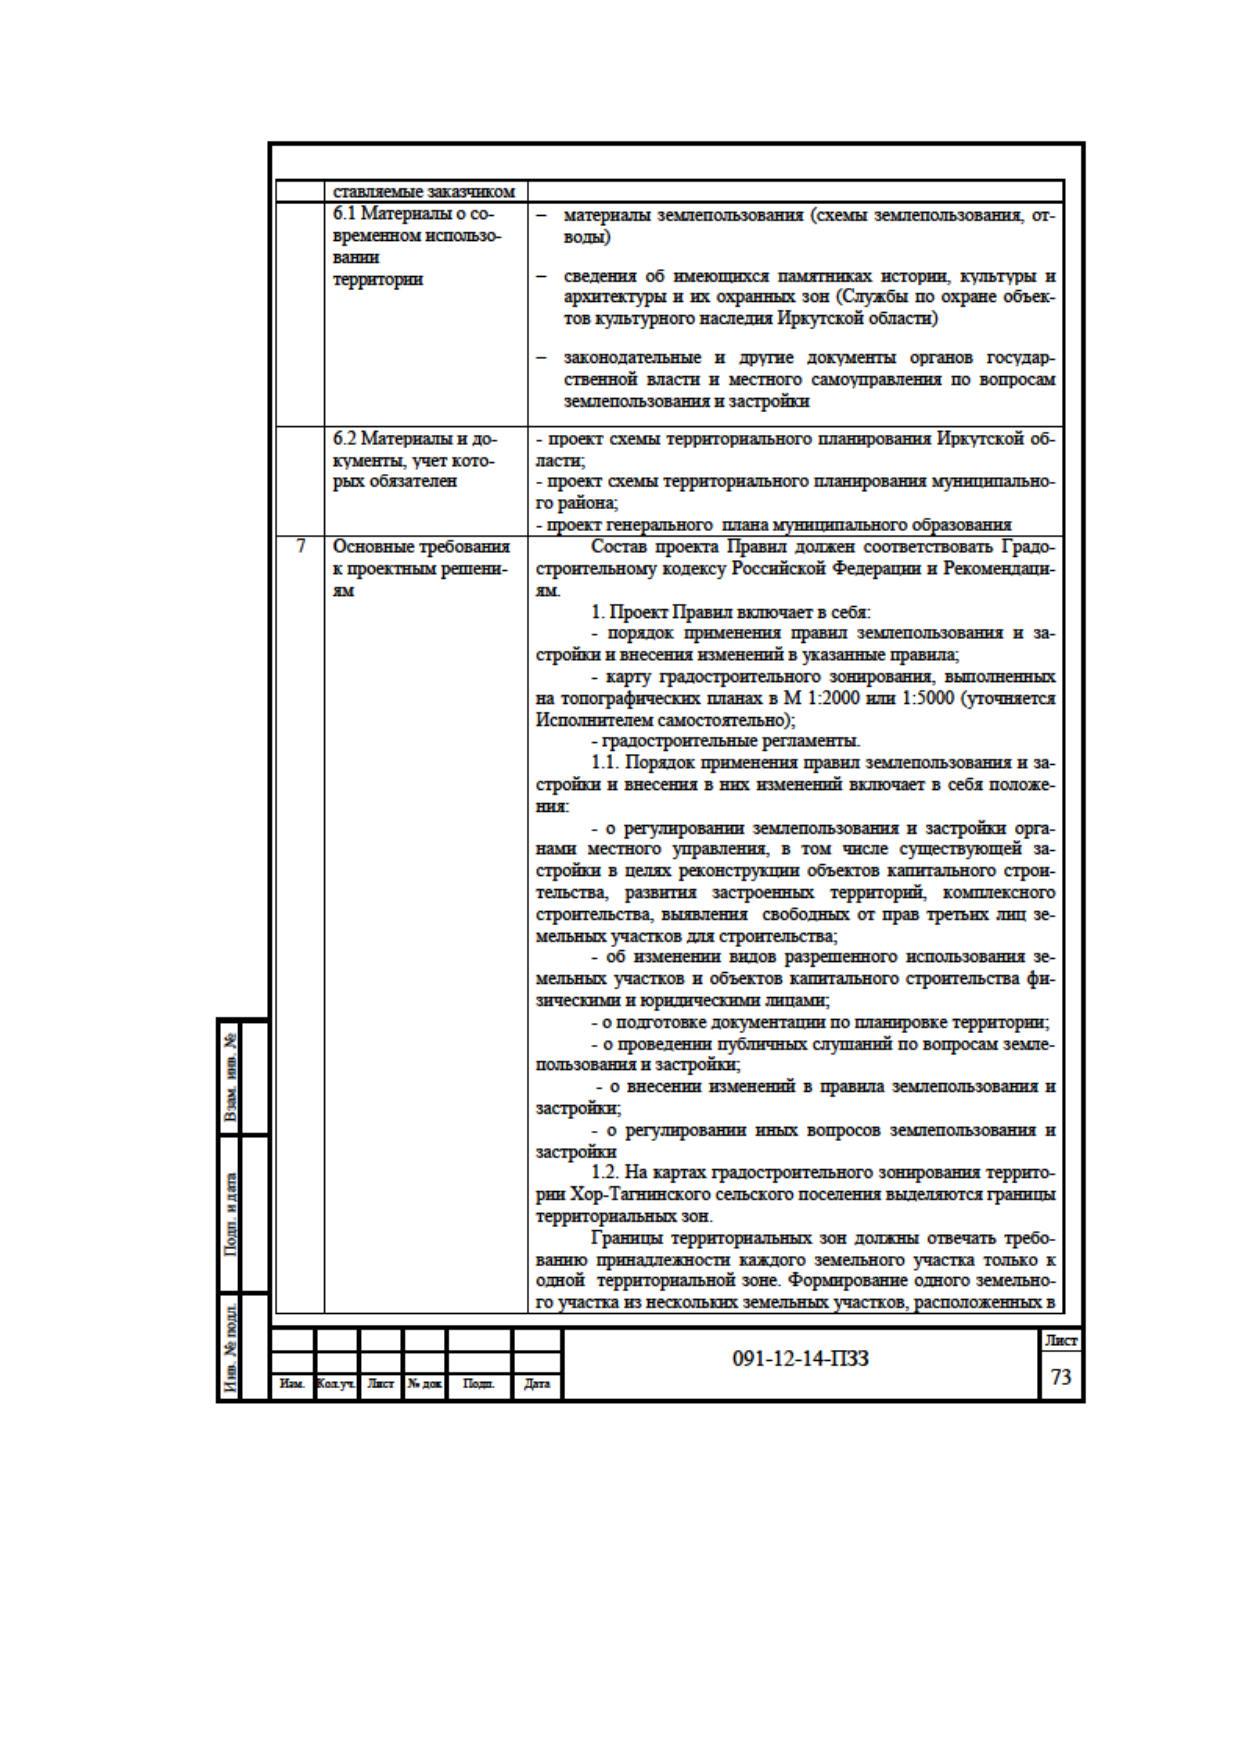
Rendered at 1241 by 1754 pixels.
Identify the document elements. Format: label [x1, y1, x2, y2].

picture [177, 118, 1108, 1435]
